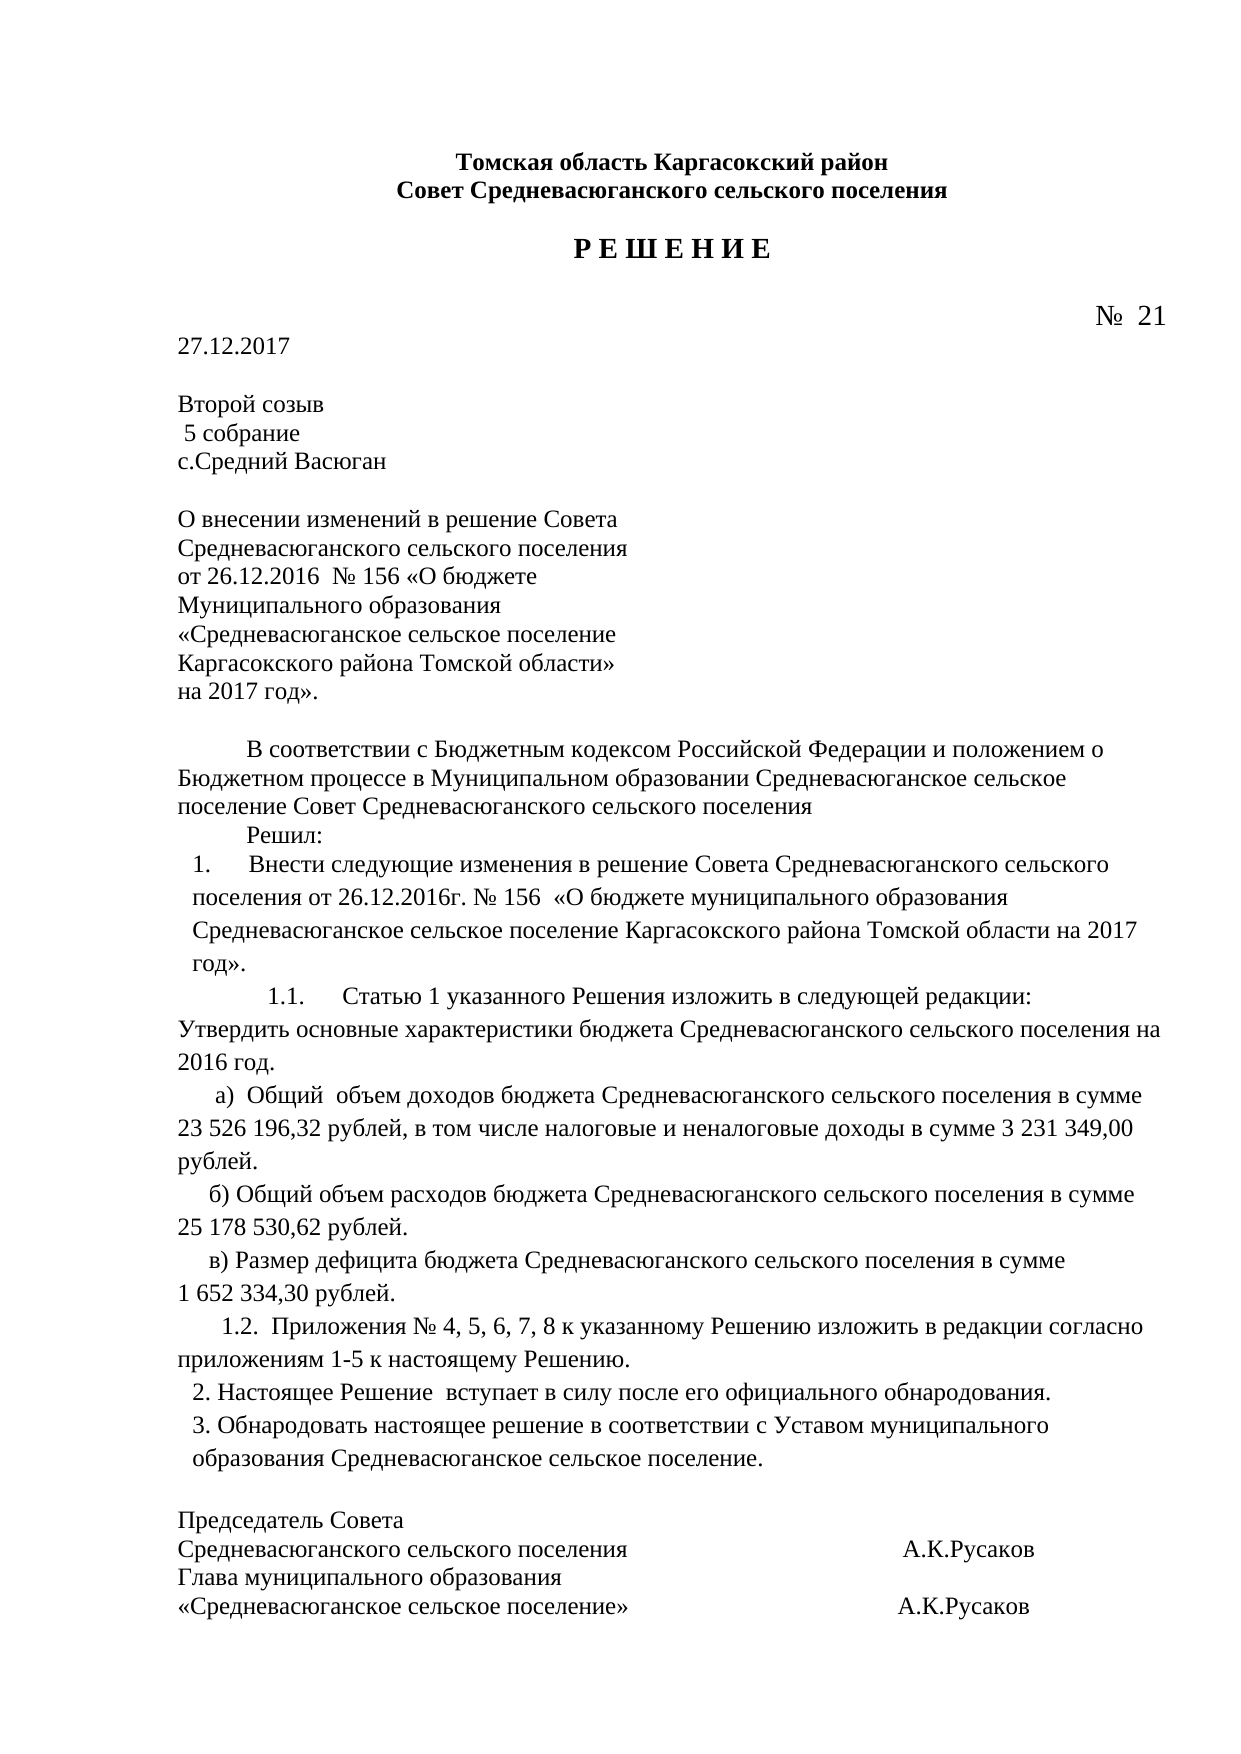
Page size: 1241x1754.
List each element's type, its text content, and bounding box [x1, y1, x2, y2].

list б) Общий объем расходов бюджета Средневасюганского сельского поселения в сумме 25 178 530,62 рублей. [177, 1179, 1167, 1241]
list 1 652 334,30 рублей. [177, 1278, 1167, 1307]
list 1.1. Статью 1 указанного Решения изложить в следующей редакции: [192, 981, 1167, 1010]
text на 2017 год». [177, 676, 1167, 705]
text Средневасюганского сельского поселения А.К.Русаков [177, 1534, 1167, 1562]
text Решил: [177, 820, 1167, 849]
text Председатель Совета [177, 1505, 1167, 1534]
text № 21 [177, 298, 1167, 331]
list а) Общий объем доходов бюджета Средневасюганского сельского поселения в сумме 23 526 196,32 рублей, в том числе налоговые и неналоговые доходы в сумме 3 231 349,00 рублей. [177, 1080, 1167, 1175]
text О внесении изменений в решение Совета [177, 504, 1167, 533]
text Второй созыв [177, 389, 1167, 418]
text Муниципального образования [177, 590, 1167, 619]
text 27.12.2017 [177, 331, 1167, 360]
text Средневасюганского сельского поселения [177, 533, 1167, 561]
text В соответствии с Бюджетным кодексом Российской Федерации и положением о Бюджетном процессе в Муниципальном образовании Средневасюганское сельское поселение Совет Средневасюганского сельского поселения [177, 734, 1167, 820]
list Утвердить основные характеристики бюджета Средневасюганского сельского поселения на 2016 год. [177, 1014, 1167, 1076]
text Глава муниципального образования [177, 1562, 1167, 1591]
text Совет Средневасюганского сельского поселения [177, 176, 1167, 204]
text Каргасокского района Томской области» [177, 648, 1167, 676]
text Томская область Каргасокский район [177, 147, 1167, 176]
text с.Средний Васюган [177, 446, 1167, 475]
list 1.2. Приложения № 4, 5, 6, 7, 8 к указанному Решению изложить в редакции согласно приложениям 1-5 к настоящему Решению. [177, 1311, 1167, 1373]
text «Средневасюганское сельское поселение» А.К.Русаков [177, 1591, 1167, 1620]
list в) Размер дефицита бюджета Средневасюганского сельского поселения в сумме [177, 1245, 1167, 1274]
text Р Е Ш Е Н И Е [177, 231, 1167, 264]
list 3. Обнародовать настоящее решение в соответствии с Уставом муниципального образования Средневасюганское сельское поселение. [192, 1410, 1167, 1472]
list 1. Внести следующие изменения в решение Совета Средневасюганского сельского поселения от 26.12.2016г. № 156 «О бюджете муниципального образования Средневасюганское сельское поселение Каргасокского района Томской области на 2017 год». [192, 849, 1167, 977]
text «Средневасюганское сельское поселение [177, 619, 1167, 648]
text 5 собрание [177, 418, 1167, 446]
list 2. Настоящее Решение вступает в силу после его официального обнародования. [192, 1377, 1167, 1406]
text от 26.12.2016 № 156 «О бюджете [177, 561, 1167, 590]
